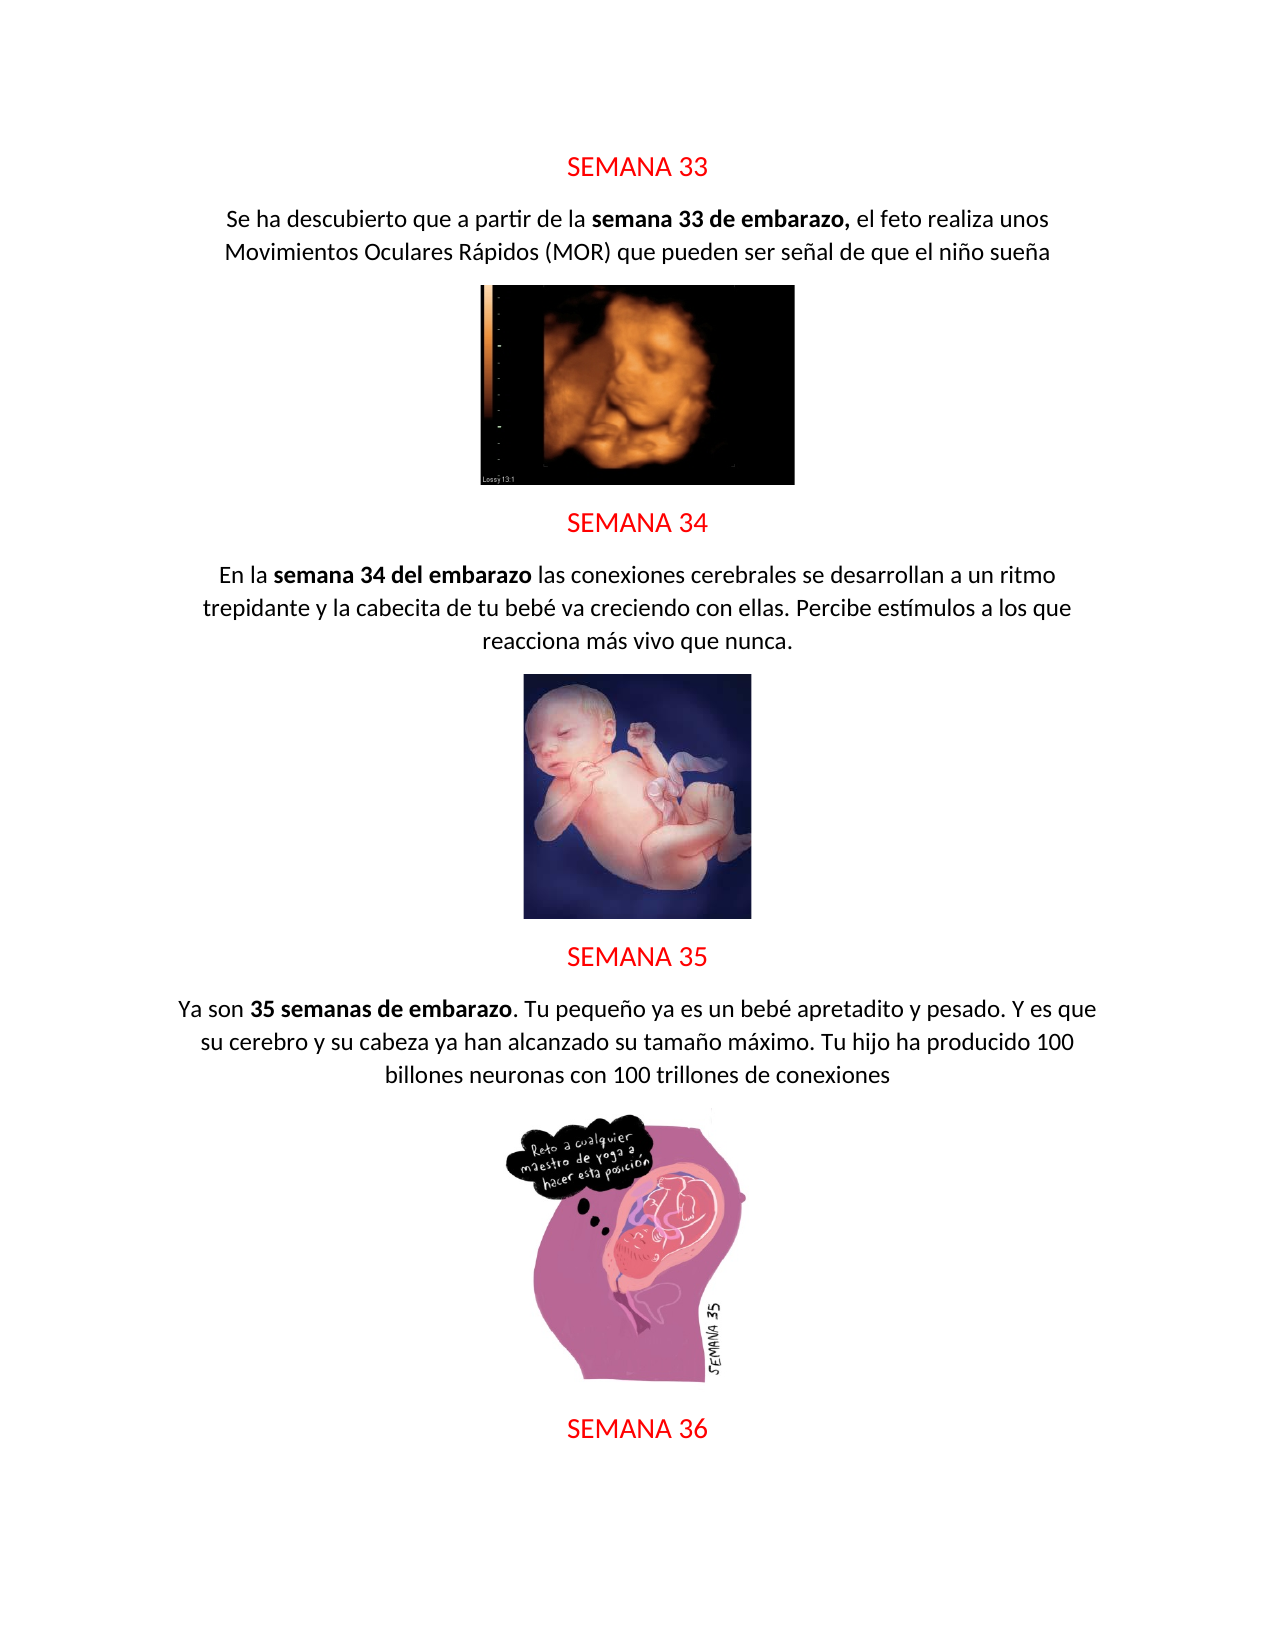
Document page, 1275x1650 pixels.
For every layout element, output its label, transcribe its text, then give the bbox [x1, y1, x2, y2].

text Se ha descubierto que a partir de la semana 33 de embarazo, el feto realiza unos Movimientos Oculares Rápidos (MOR) que pueden ser señal de que el niño sueña [177, 203, 1098, 266]
picture [480, 285, 795, 485]
text Ya son 35 semanas de embarazo. Tu pequeño ya es un bebé apretadito y pesado. Y es que su cerebro y su cabeza ya han alcanzado su tamaño máximo. Tu hijo ha producido 100 billones neuronas con 100 trillones de conexiones [177, 993, 1098, 1089]
text SEMANA 33 [177, 148, 1098, 183]
text SEMANA 36 [177, 1410, 1098, 1446]
picture [523, 674, 752, 919]
picture [486, 1108, 789, 1392]
text SEMANA 35 [177, 938, 1098, 973]
text En la semana 34 del embarazo las conexiones cerebrales se desarrollan a un ritmo trepidante y la cabecita de tu bebé va creciendo con ellas. Percibe estímulos a los que reacciona más vivo que nunca. [177, 559, 1098, 655]
text SEMANA 34 [177, 504, 1098, 539]
